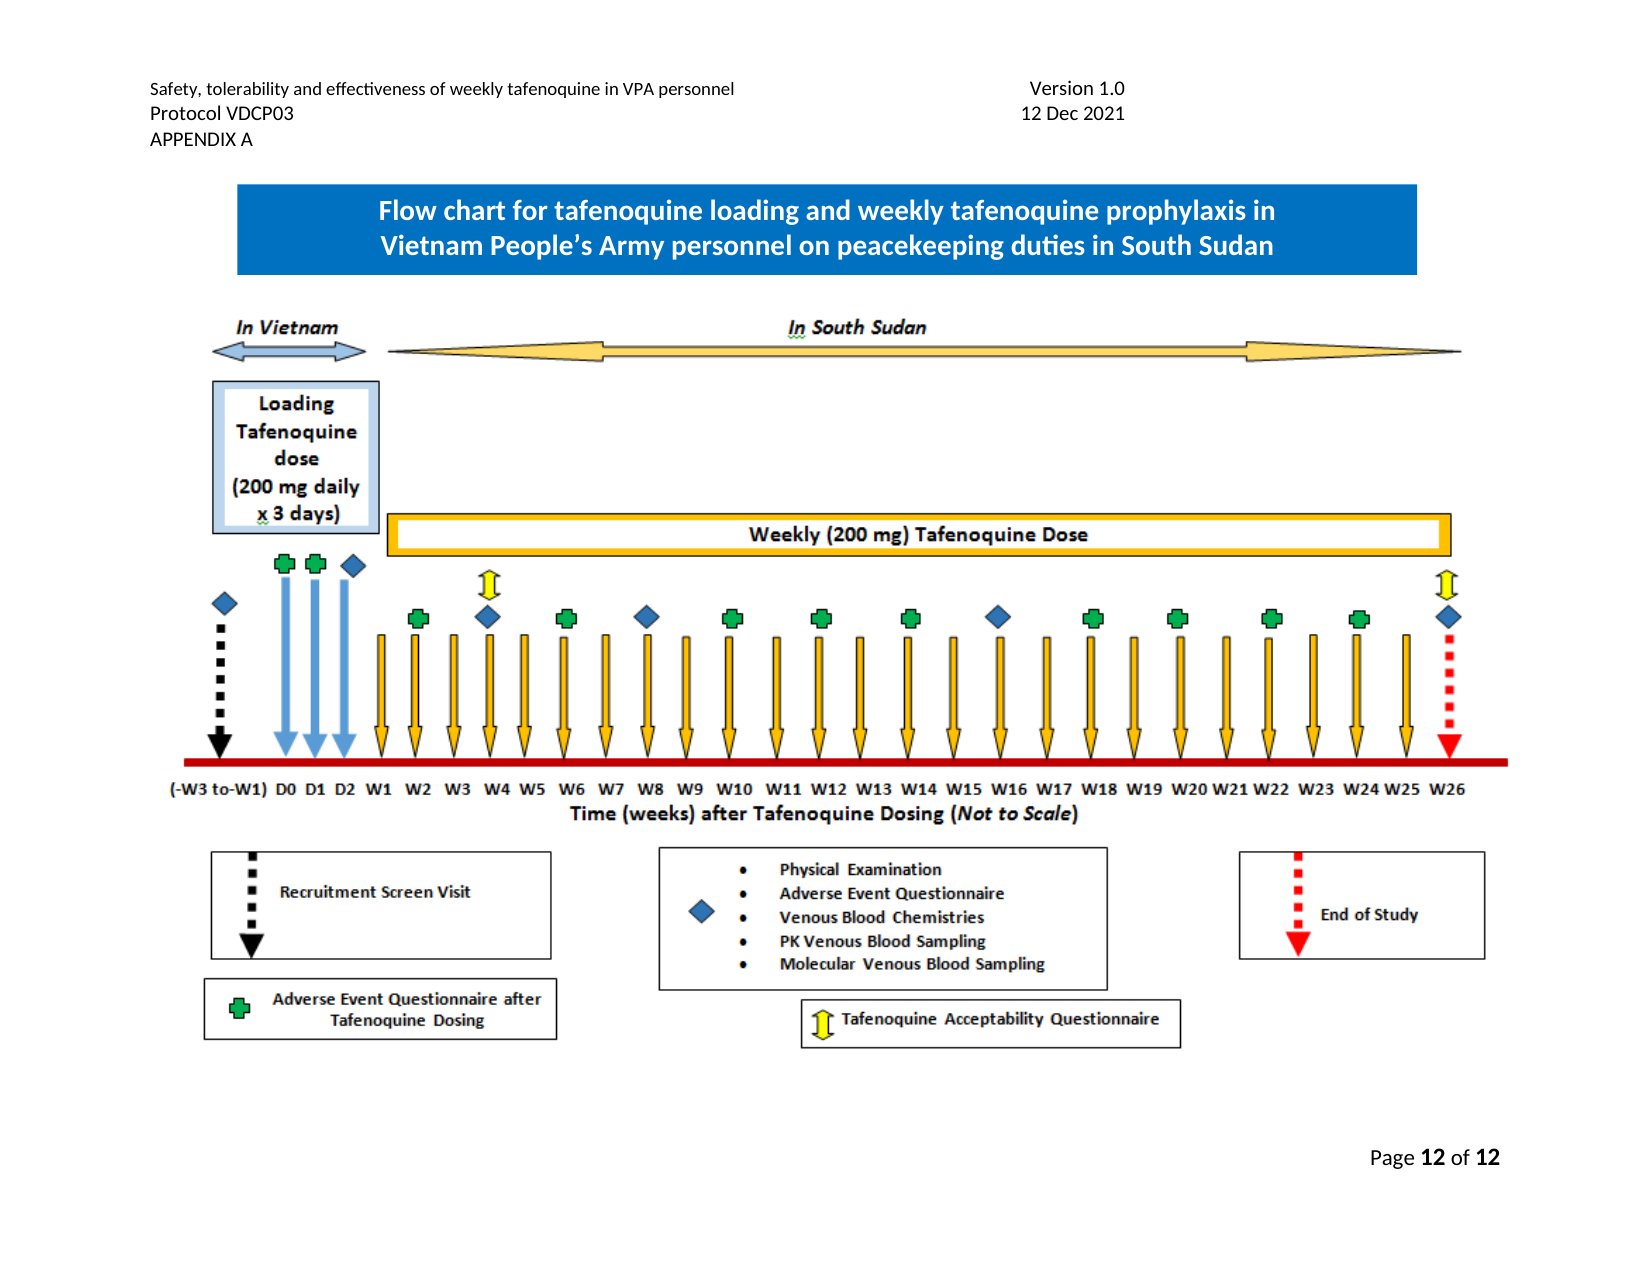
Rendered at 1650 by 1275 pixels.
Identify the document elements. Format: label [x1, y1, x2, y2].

picture [150, 312, 1558, 1053]
